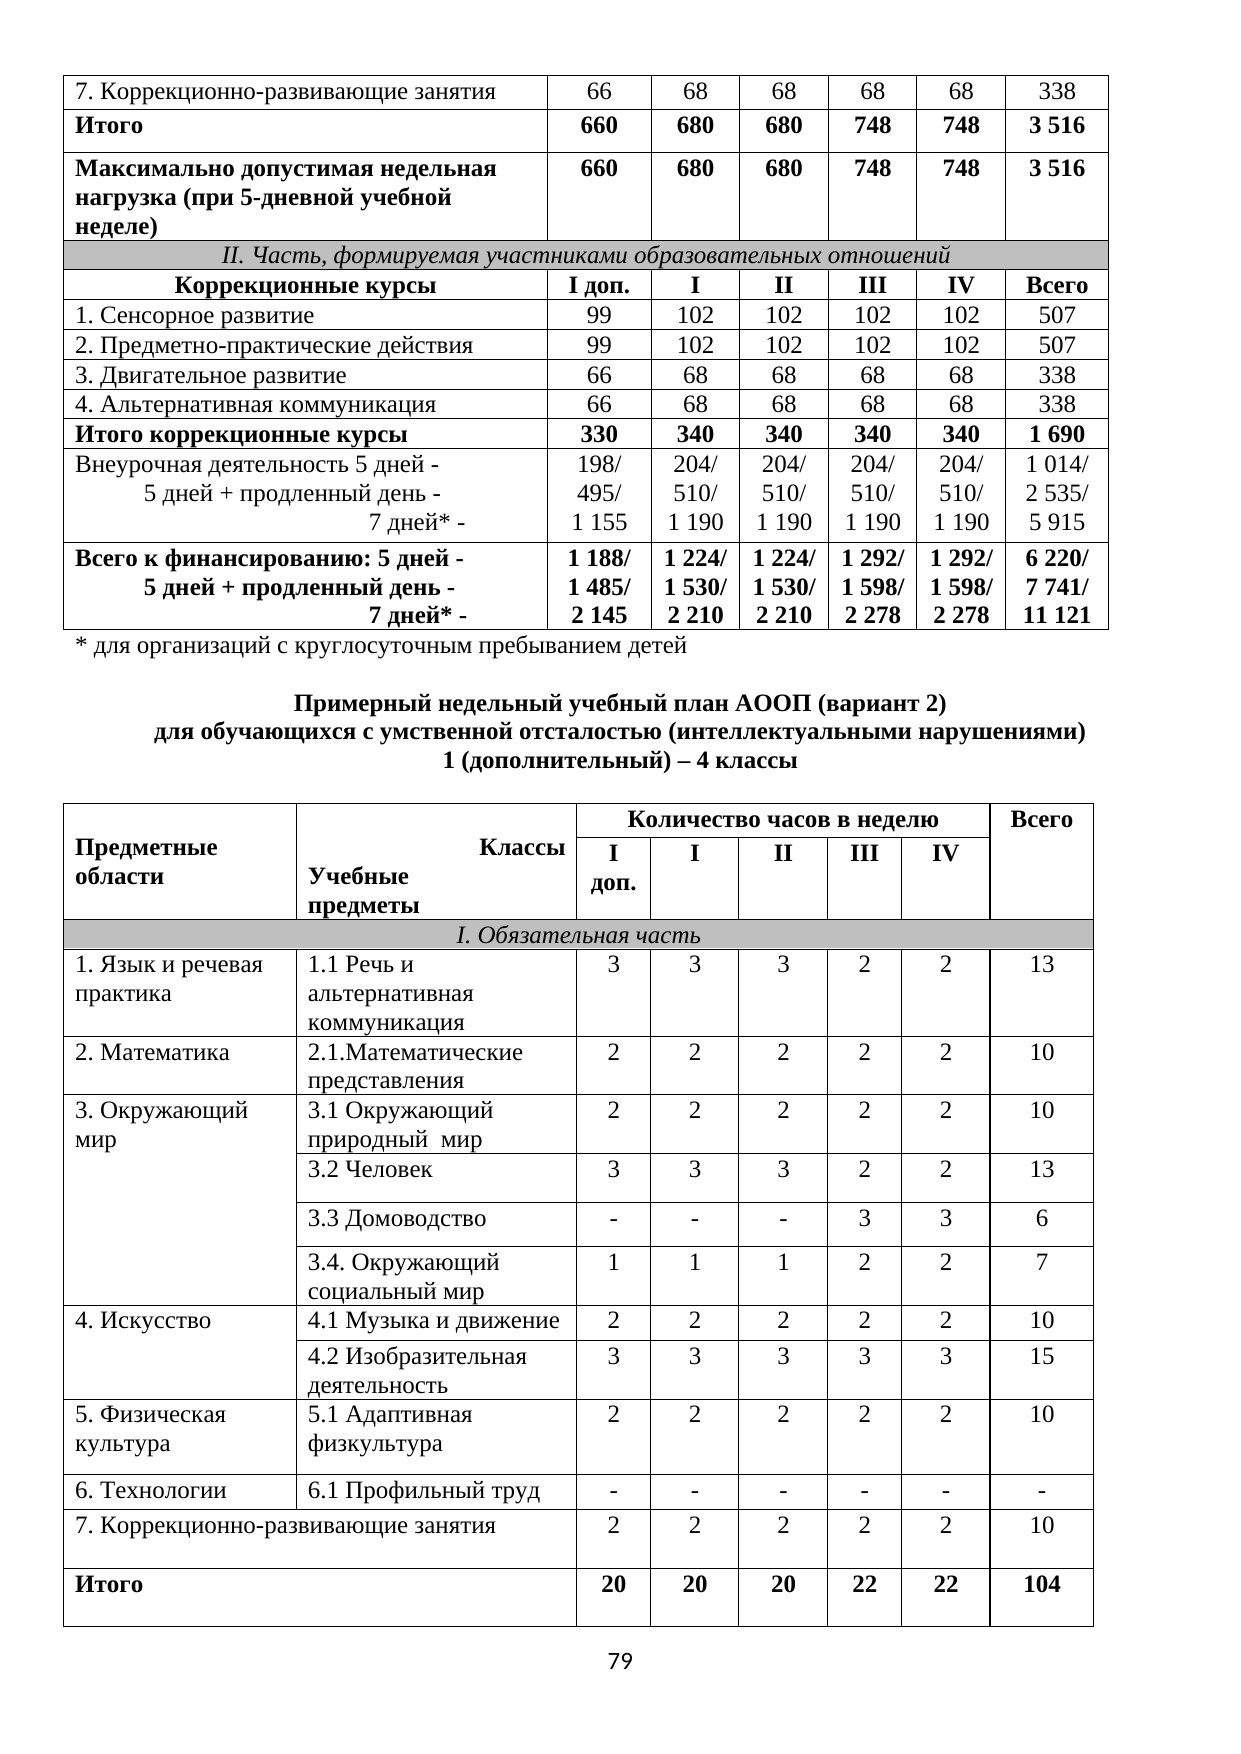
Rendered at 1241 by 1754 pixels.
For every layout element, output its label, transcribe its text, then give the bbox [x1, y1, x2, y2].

table_cell Внеурочная деятельность 5 дней - 5 дней + продленный день - 7 дней* - [64, 449, 547, 542]
table_cell 2 [828, 1306, 901, 1340]
table_cell 748 [917, 153, 1005, 239]
table_cell 2 [739, 1510, 827, 1568]
table_cell 102 [652, 330, 739, 359]
table_cell III [828, 838, 901, 919]
table_cell 3. Окружающий мир [64, 1095, 296, 1304]
table_cell 3 516 [1006, 110, 1108, 152]
table_cell 340 [917, 419, 1005, 448]
table_cell 102 [917, 330, 1005, 359]
table_cell 3 516 [1006, 153, 1108, 239]
table_cell 2 [577, 1306, 650, 1340]
table_cell 680 [740, 110, 828, 152]
table_cell 68 [829, 390, 916, 418]
table_header Количество часов в неделю [577, 804, 989, 837]
table_cell 1 690 [1006, 419, 1108, 448]
table_cell 10 [991, 1400, 1093, 1474]
table_cell 20 [577, 1569, 650, 1626]
table_cell 68 [740, 360, 828, 388]
table_cell 10 [991, 1510, 1093, 1568]
table_cell 2 [651, 1400, 738, 1474]
table_cell 2 [902, 1247, 989, 1304]
table_cell 3.3 Домоводство [297, 1203, 576, 1246]
table_cell 507 [1006, 330, 1108, 359]
table_cell 102 [740, 330, 828, 359]
table_cell 1 [739, 1247, 827, 1304]
table_cell 204/ 510/ 1 190 [740, 449, 828, 542]
table_cell 3.2 Человек [297, 1154, 576, 1202]
table_cell 7. Коррекционно-развивающие занятия [64, 1510, 576, 1568]
table_cell Итого [64, 1569, 576, 1626]
table_cell 2 [577, 1095, 650, 1153]
table_cell 1 224/ 1 530/ 2 210 [740, 543, 828, 629]
text Примерный недельный учебный план АООП (вариант 2) для обучающихся с умственной отсталостью (интеллектуальными нарушениями) [75, 688, 1165, 745]
table_cell 338 [1006, 360, 1108, 388]
table_cell - [651, 1475, 738, 1509]
table_cell 68 [829, 360, 916, 388]
table_cell 1 224/ 1 530/ 2 210 [652, 543, 739, 629]
table_cell 6.1 Профильный труд [297, 1475, 576, 1509]
text 1 (дополнительный) – 4 классы [75, 745, 1165, 774]
table_cell 2 [902, 1037, 989, 1094]
table_cell 102 [652, 300, 739, 329]
table_cell 7. Коррекционно-развивающие занятия [64, 76, 547, 109]
table_cell 102 [829, 300, 916, 329]
table_cell 1 014/ 2 535/ 5 915 [1006, 449, 1108, 542]
table_cell - [991, 1475, 1093, 1509]
table_cell Всего [1006, 270, 1108, 299]
table_cell 198/ 495/ 1 155 [548, 449, 651, 542]
table_cell 66 [548, 76, 651, 109]
table_cell 68 [652, 76, 739, 109]
table_cell 748 [917, 110, 1005, 152]
table_cell 68 [740, 390, 828, 418]
table_cell 1 188/ 1 485/ 2 145 [548, 543, 651, 629]
table_cell 68 [917, 360, 1005, 388]
table_cell 660 [548, 110, 651, 152]
table_cell 2 [828, 1510, 901, 1568]
table_cell 1. Сенсорное развитие [64, 300, 547, 329]
table_cell 5.1 Адаптивная физкультура [297, 1400, 576, 1474]
table_cell 3 [739, 1341, 827, 1398]
table_cell 15 [991, 1341, 1093, 1398]
table_cell 3 [577, 1341, 650, 1398]
table_cell 2 [828, 1154, 901, 1202]
table_cell 6 220/ 7 741/ 11 121 [1006, 543, 1108, 629]
table_header Всего [991, 804, 1093, 919]
table_cell 66 [548, 390, 651, 418]
table_cell 3 [739, 950, 827, 1036]
table_cell 4.1 Музыка и движение [297, 1306, 576, 1340]
table_cell 1. Язык и речевая практика [64, 950, 296, 1036]
table_cell 1.1 Речь и альтернативная коммуникация [297, 950, 576, 1036]
table_cell 6. Технологии [64, 1475, 296, 1509]
table_cell 5. Физическая культура [64, 1400, 296, 1474]
table_cell 3 [902, 1203, 989, 1246]
table_cell 748 [829, 153, 916, 239]
table_cell IV [902, 838, 989, 919]
table_cell 102 [917, 300, 1005, 329]
table_cell 2 [828, 950, 901, 1036]
table_cell 2 [651, 1510, 738, 1568]
table_cell 340 [740, 419, 828, 448]
table_cell 340 [652, 419, 739, 448]
table_cell Итого [64, 110, 547, 152]
table_cell 4. Альтернативная коммуникация [64, 390, 547, 418]
table_cell II. Часть, формируемая участниками образовательных отношений [64, 241, 1108, 269]
table_cell 748 [829, 110, 916, 152]
table_cell I доп. [577, 838, 650, 919]
table_cell 13 [991, 950, 1093, 1036]
table_cell 2 [902, 1400, 989, 1474]
table_cell 338 [1006, 390, 1108, 418]
table_cell 102 [740, 300, 828, 329]
table_cell - [651, 1203, 738, 1246]
table_cell 2 [577, 1400, 650, 1474]
table_cell 2 [739, 1095, 827, 1153]
table_cell 2 [651, 1095, 738, 1153]
table_cell 2. Предметно-практические действия [64, 330, 547, 359]
table_cell I [652, 270, 739, 299]
text * для организаций с круглосуточным пребыванием детей [75, 630, 1165, 659]
table_cell 2 [828, 1037, 901, 1094]
table_cell 6 [991, 1203, 1093, 1246]
table_cell 2 [577, 1510, 650, 1568]
table_cell 1 [651, 1247, 738, 1304]
table_cell 10 [991, 1306, 1093, 1340]
table_cell - [902, 1475, 989, 1509]
table_cell IV [917, 270, 1005, 299]
table_cell 3.4. Окружающий социальный мир [297, 1247, 576, 1304]
table_cell 1 292/ 1 598/ 2 278 [917, 543, 1005, 629]
table_cell 340 [829, 419, 916, 448]
table_header Классы Учебные предметы [297, 804, 576, 919]
table_cell 204/ 510/ 1 190 [917, 449, 1005, 542]
table_cell 2 [739, 1306, 827, 1340]
table_cell 10 [991, 1037, 1093, 1094]
table_cell - [739, 1203, 827, 1246]
table_cell II [740, 270, 828, 299]
table_cell 68 [917, 76, 1005, 109]
table_cell I [651, 838, 738, 919]
table_cell 4.2 Изобразительная деятельность [297, 1341, 576, 1398]
table_cell 22 [828, 1569, 901, 1626]
table_cell 2 [739, 1400, 827, 1474]
table_cell 680 [652, 110, 739, 152]
table_cell 99 [548, 300, 651, 329]
table_cell 2. Математика [64, 1037, 296, 1094]
table_cell 3. Двигательное развитие [64, 360, 547, 388]
table_cell 680 [740, 153, 828, 239]
table_cell I. Обязательная часть [64, 920, 1093, 948]
table_cell 10 [991, 1095, 1093, 1153]
table_cell 3 [577, 950, 650, 1036]
table_cell 3 [651, 1341, 738, 1398]
table_cell - [739, 1475, 827, 1509]
table_cell 2 [902, 950, 989, 1036]
table_cell Коррекционные курсы [64, 270, 547, 299]
table_cell 2 [828, 1400, 901, 1474]
table_cell 3 [739, 1154, 827, 1202]
table_cell 68 [652, 360, 739, 388]
table_cell 99 [548, 330, 651, 359]
table_cell 104 [991, 1569, 1093, 1626]
table_cell 2 [577, 1037, 650, 1094]
table_cell 2 [902, 1510, 989, 1568]
table_cell - [577, 1475, 650, 1509]
table_cell 204/ 510/ 1 190 [829, 449, 916, 542]
table_cell 2 [651, 1306, 738, 1340]
table_cell 68 [740, 76, 828, 109]
table_cell I доп. [548, 270, 651, 299]
table_cell - [828, 1475, 901, 1509]
table_cell 4. Искусство [64, 1306, 296, 1398]
table_cell 13 [991, 1154, 1093, 1202]
table_cell 507 [1006, 300, 1108, 329]
table_cell 2 [902, 1154, 989, 1202]
table_cell - [577, 1203, 650, 1246]
table_cell 102 [829, 330, 916, 359]
table_cell 204/ 510/ 1 190 [652, 449, 739, 542]
table_cell Максимально допустимая недельная нагрузка (при 5-дневной учебной неделе) [64, 153, 547, 239]
table_cell 1 [577, 1247, 650, 1304]
table_cell 2 [828, 1247, 901, 1304]
table_cell 2 [651, 1037, 738, 1094]
table_cell 68 [829, 76, 916, 109]
table_cell 20 [739, 1569, 827, 1626]
table_cell 2.1.Математические представления [297, 1037, 576, 1094]
table_cell 3 [651, 950, 738, 1036]
table_cell 3 [828, 1341, 901, 1398]
table_cell Всего к финансированию: 5 дней - 5 дней + продленный день - 7 дней* - [64, 543, 547, 629]
table_cell 68 [652, 390, 739, 418]
table_cell 66 [548, 360, 651, 388]
table_cell 2 [902, 1306, 989, 1340]
table_cell 2 [739, 1037, 827, 1094]
table_cell 7 [991, 1247, 1093, 1304]
table_cell 2 [828, 1095, 901, 1153]
table_cell 330 [548, 419, 651, 448]
table_cell 338 [1006, 76, 1108, 109]
table_cell 2 [902, 1095, 989, 1153]
table_cell II [739, 838, 827, 919]
table_cell 3 [828, 1203, 901, 1246]
table_cell 68 [917, 390, 1005, 418]
table_cell 22 [902, 1569, 989, 1626]
table_header Предметные области [64, 804, 296, 919]
table_cell 20 [651, 1569, 738, 1626]
table_cell 3 [651, 1154, 738, 1202]
table_cell 3.1 Окружающий природный мир [297, 1095, 576, 1153]
table_cell 3 [902, 1341, 989, 1398]
table_cell Итого коррекционные курсы [64, 419, 547, 448]
table_cell 3 [577, 1154, 650, 1202]
table_cell III [829, 270, 916, 299]
table_cell 1 292/ 1 598/ 2 278 [829, 543, 916, 629]
table_cell 680 [652, 153, 739, 239]
table_cell 660 [548, 153, 651, 239]
